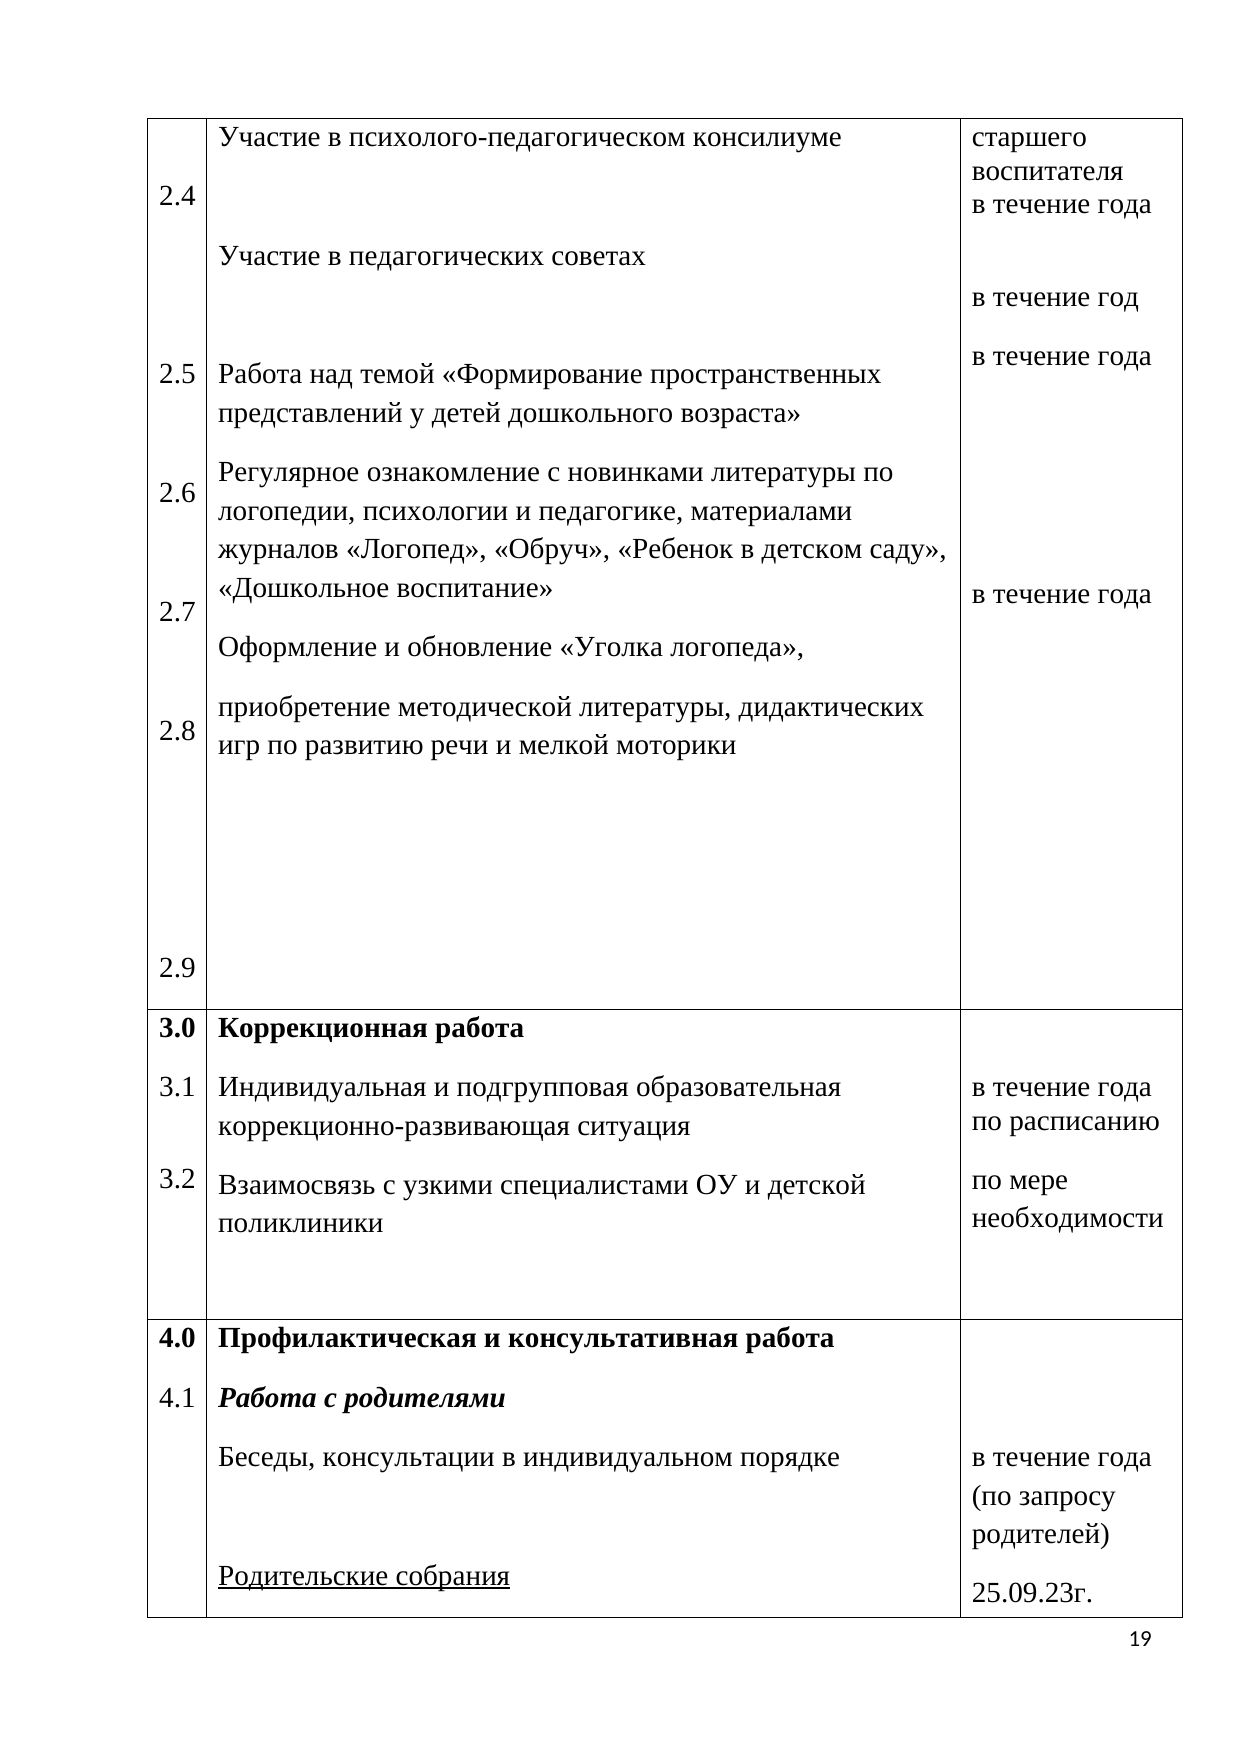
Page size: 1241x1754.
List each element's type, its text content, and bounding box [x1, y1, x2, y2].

table_cell Коррекционная работа Индивидуальная и подгрупповая образовательная коррекционно-развивающая ситуация Взаимосвязь с узкими специалистами ОУ и детской поликлиники [207, 1010, 960, 1319]
table_cell в течение года по расписанию по мере необходимости [961, 1010, 1182, 1319]
table_cell 3.0 3.1 3.2 [148, 1010, 206, 1319]
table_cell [207, 1320, 960, 1617]
table_cell 4.0 4.1 4.2 [148, 1320, 206, 1617]
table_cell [148, 119, 206, 1009]
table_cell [207, 119, 960, 1009]
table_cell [961, 119, 1182, 1009]
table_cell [961, 1320, 1182, 1617]
